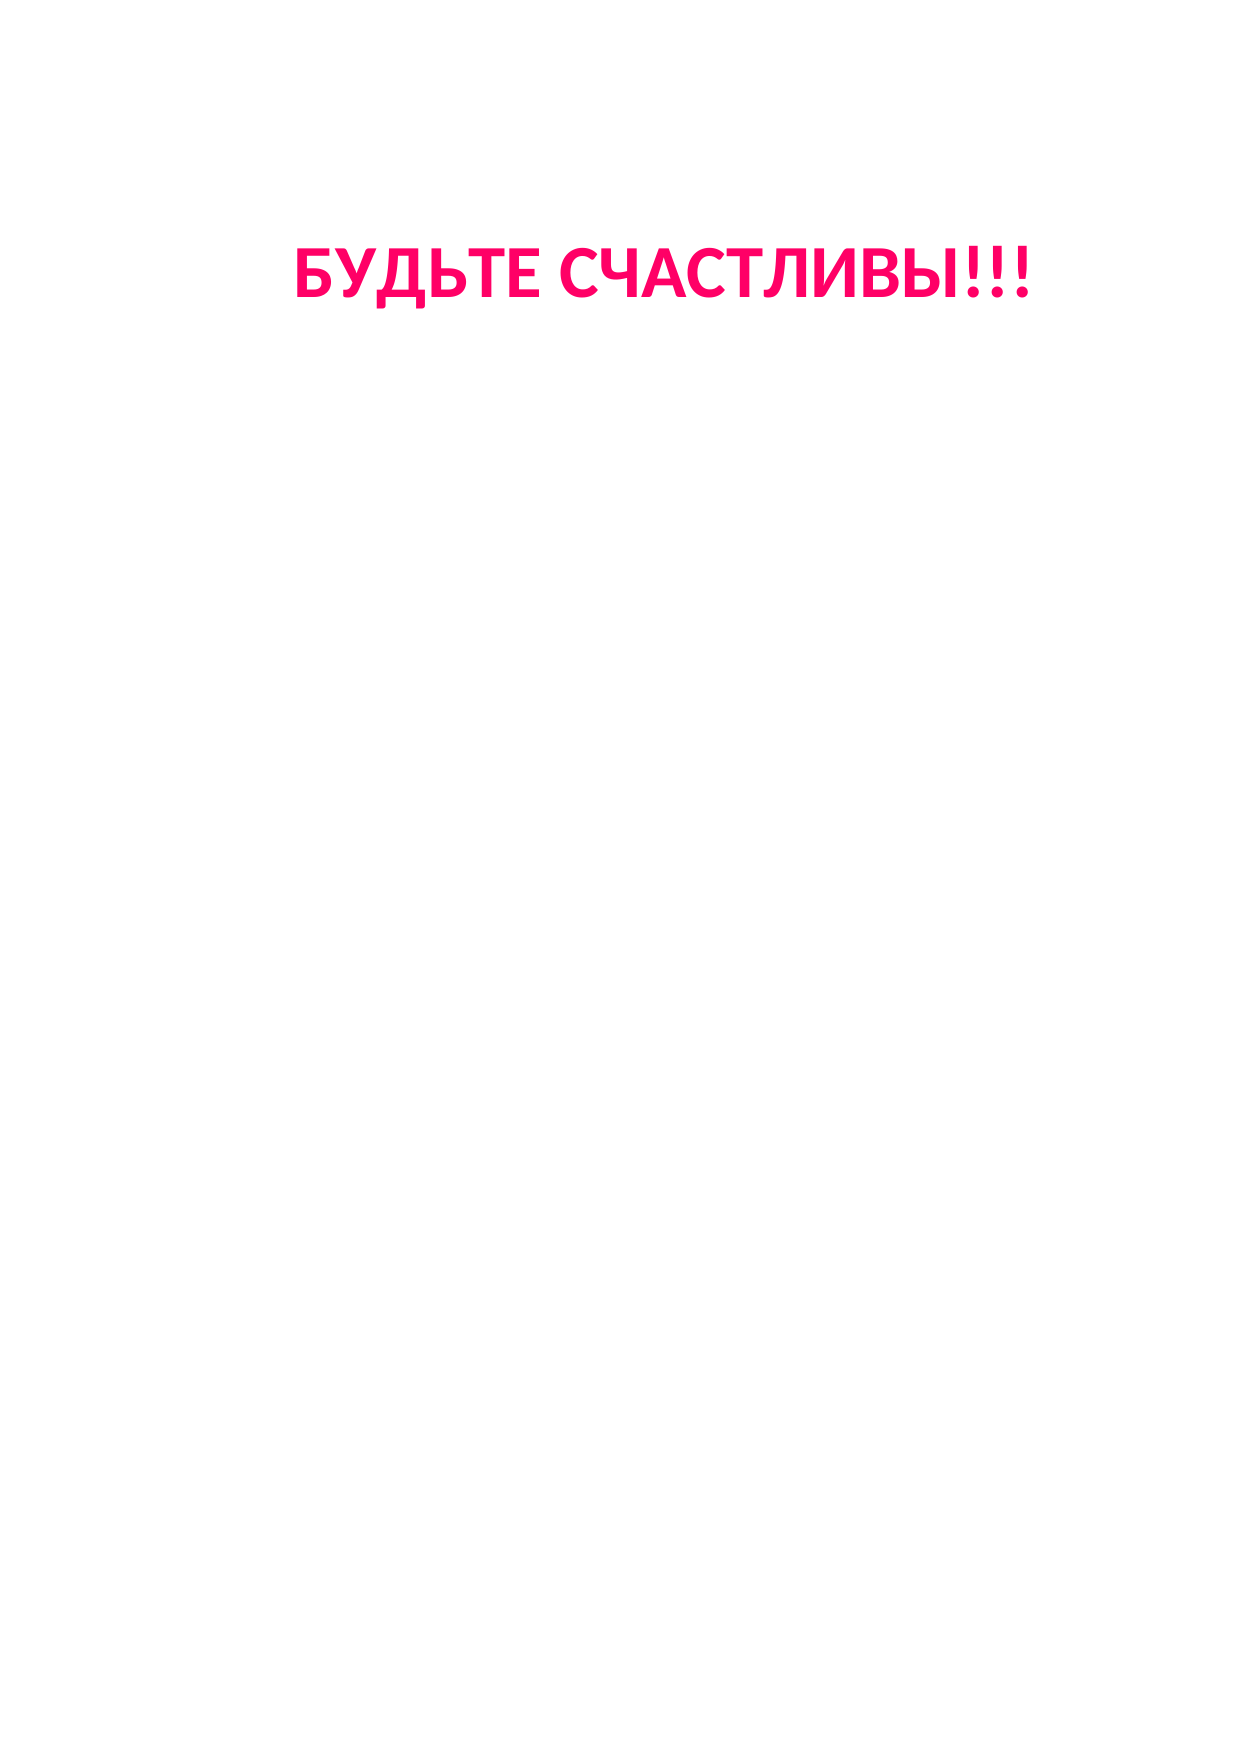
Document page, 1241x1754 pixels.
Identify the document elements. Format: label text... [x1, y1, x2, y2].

text БУДЬТЕ СЧАСТЛИВЫ!!! [177, 224, 1152, 316]
